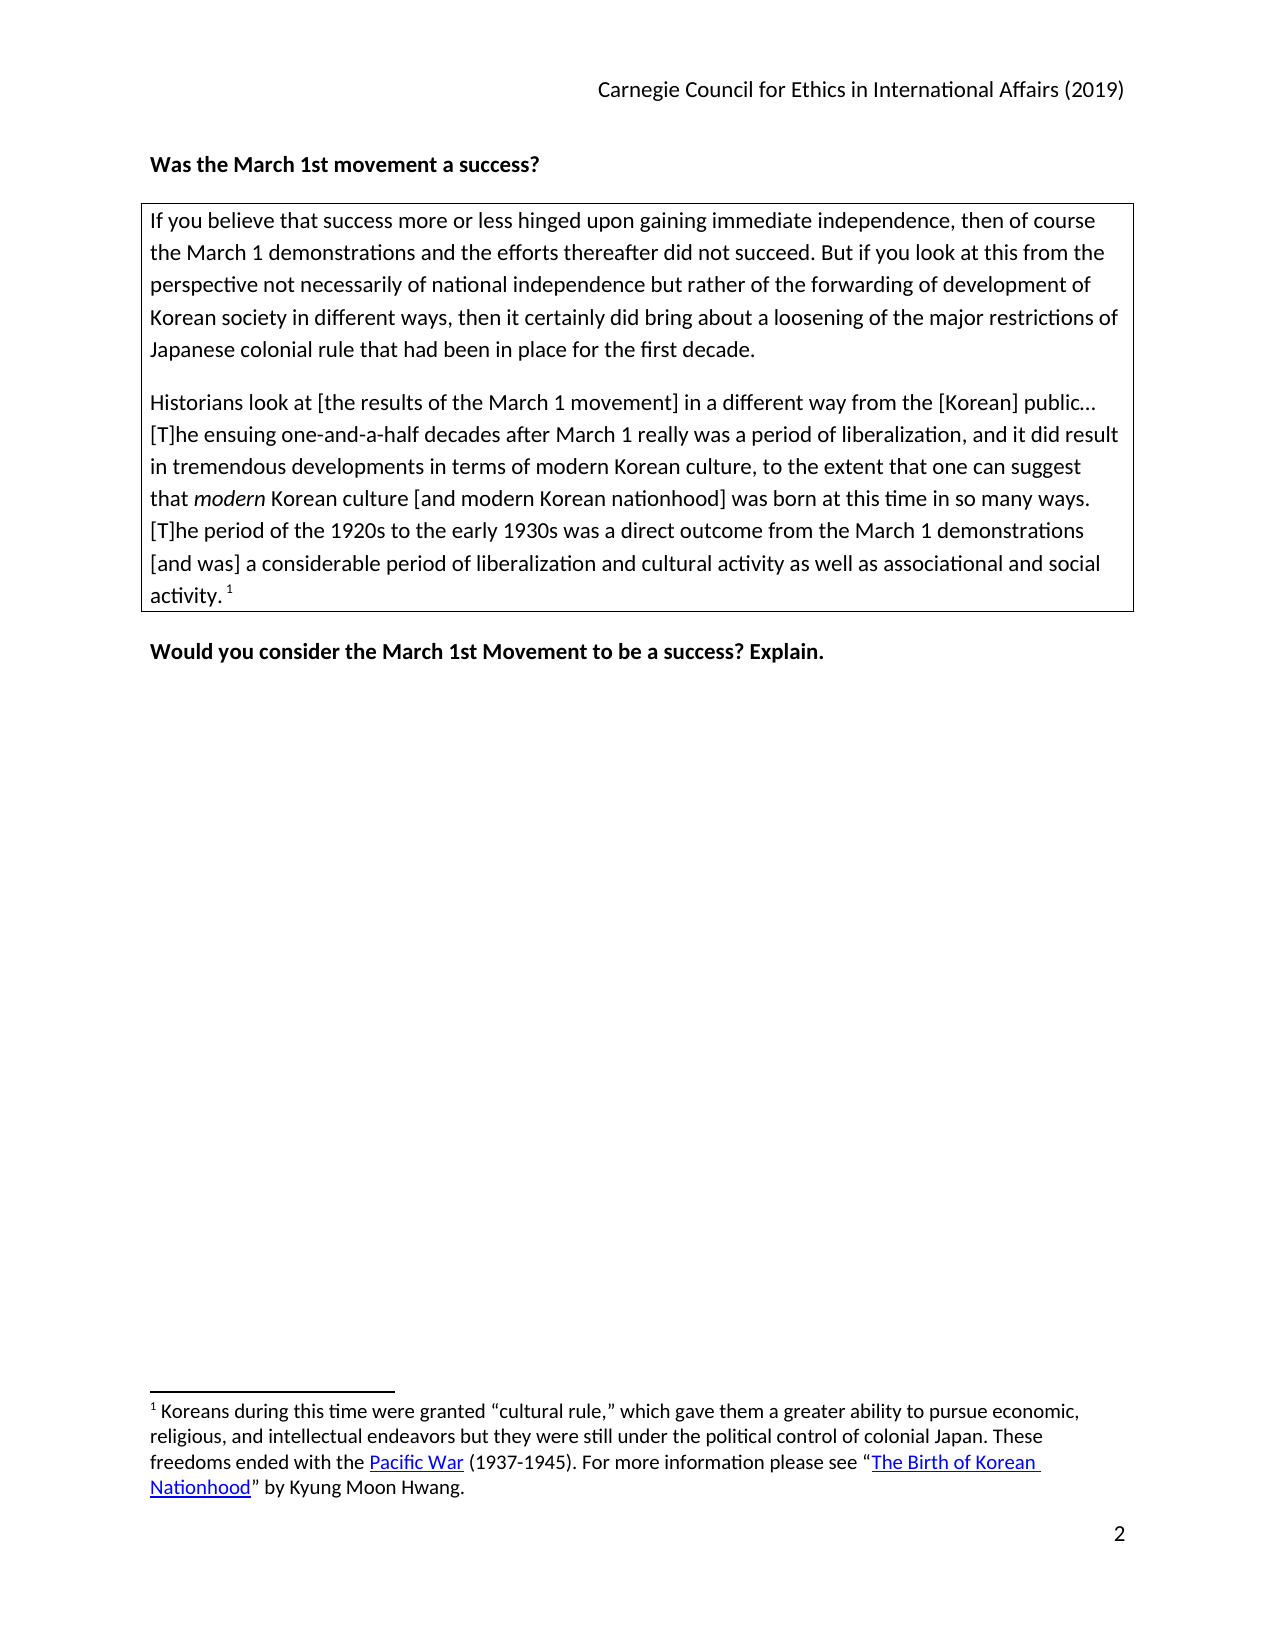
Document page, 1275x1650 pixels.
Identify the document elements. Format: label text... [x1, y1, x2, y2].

text If you believe that success more or less hinged upon gaining immediate independence, then of course the March 1 demonstrations and the efforts thereafter did not succeed. But if you look at this from the perspective not necessarily of national independence but rather of the forwarding of development of Korean society in different ways, then it certainly did bring about a loosening of the major restrictions of Japanese colonial rule that had been in place for the first decade. [142, 204, 1133, 363]
text Historians look at [the results of the March 1 movement] in a different way from the [Korean] public… [T]he ensuing one-and-a-half decades after March 1 really was a period of liberalization, and it did result in tremendous developments in terms of modern Korean culture, to the extent that one can suggest that modern Korean culture [and modern Korean nationhood] was born at this time in so many ways. [T]he period of the 1920s to the early 1930s was a direct outcome from the March 1 demonstrations [and was] a considerable period of liberalization and cultural activity as well as associational and social activity. [142, 385, 1133, 611]
text Would you consider the March 1st Movement to be a success? Explain. [150, 637, 1125, 665]
text Was the March 1st movement a success? [150, 150, 1125, 178]
